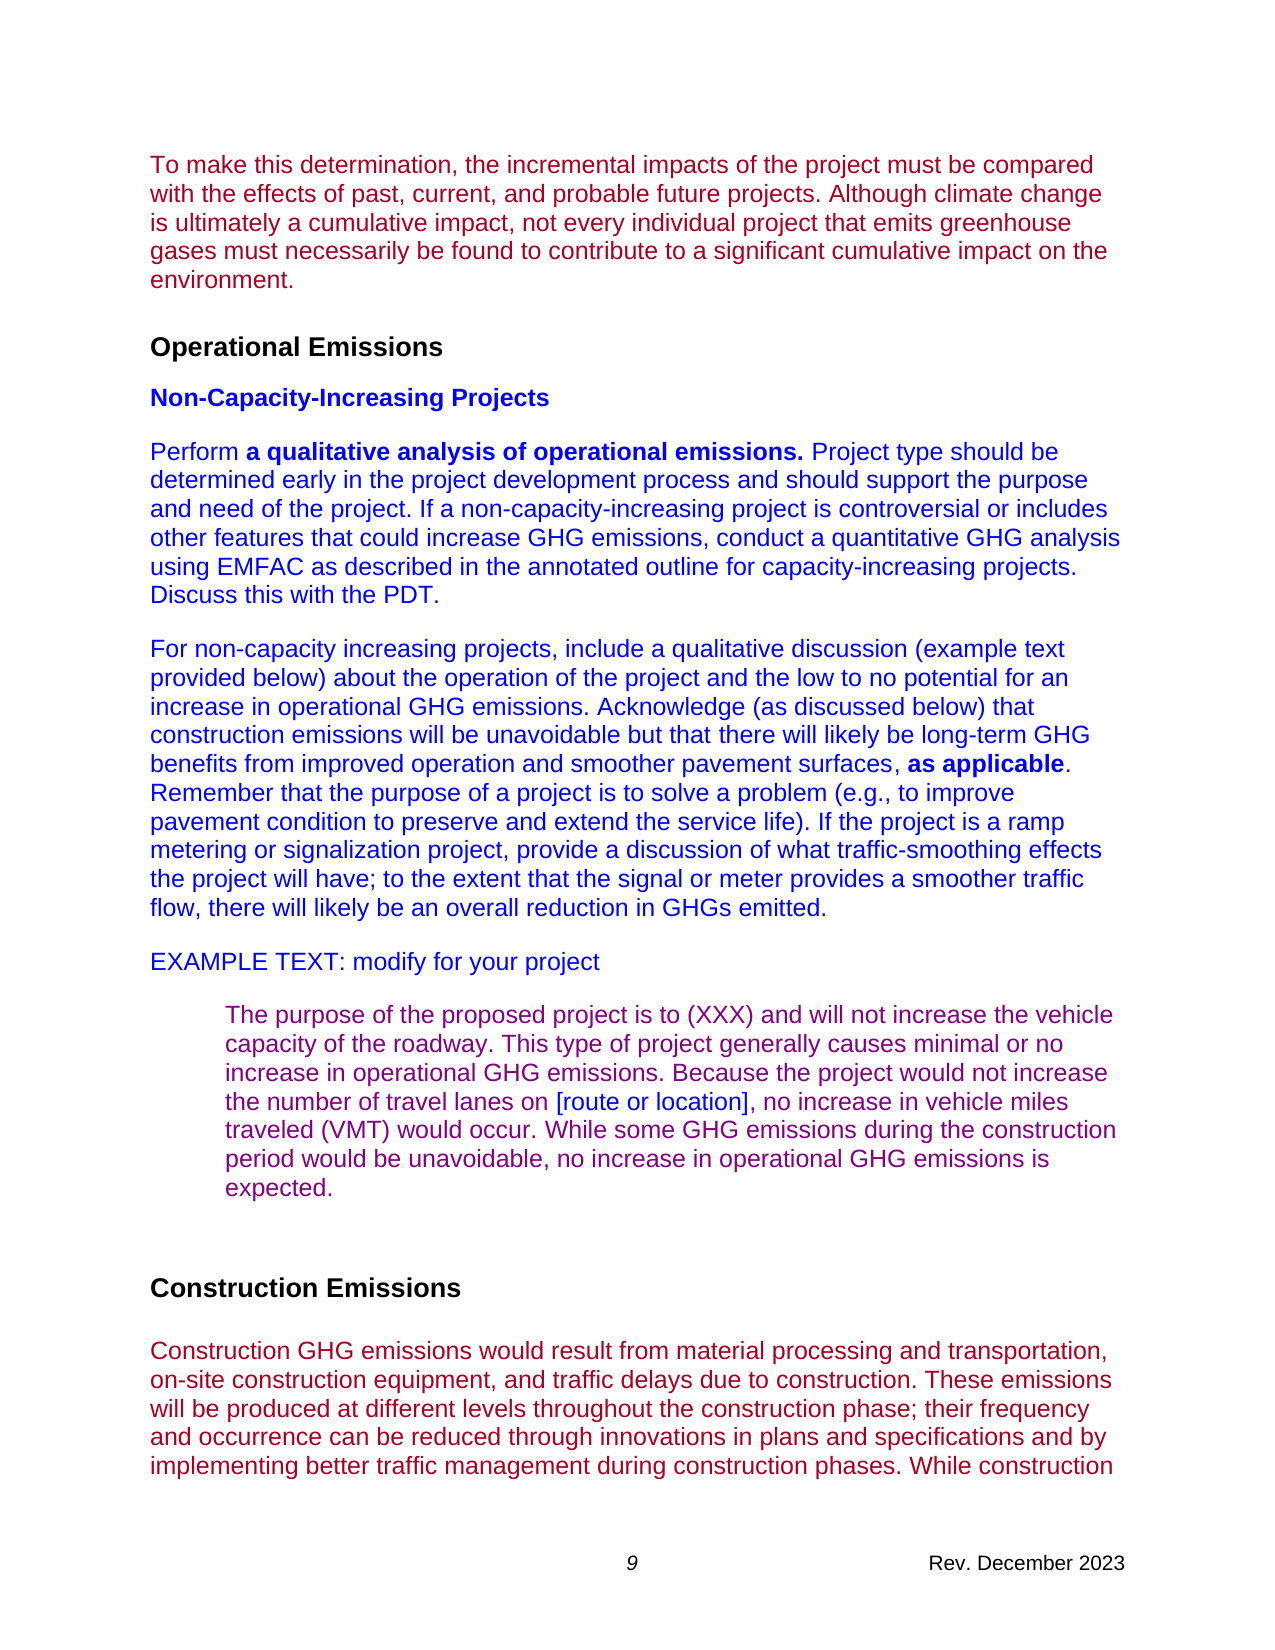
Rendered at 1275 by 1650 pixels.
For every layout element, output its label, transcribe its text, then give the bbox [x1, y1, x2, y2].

subtitle Construction Emissions [150, 1272, 1125, 1303]
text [150, 1336, 1125, 1480]
text For non-capacity increasing projects, include a qualitative discussion (example text provided below) about the operation of the project and the low to no potential for an increase in operational GHG emissions. Acknowledge (as discussed below) that construction emissions will be unavoidable but that there will likely be long-term GHG benefits from improved operation and smoother pavement surfaces, as applicable. Remember that the purpose of a project is to solve a problem (e.g., to improve pavement condition to preserve and extend the service life). If the project is a ramp metering or signalization project, provide a discussion of what traffic-smoothing effects the project will have; to the extent that the signal or meter provides a smoother traffic flow, there will likely be an overall reduction in GHGs emitted. [150, 634, 1125, 922]
text Perform a qualitative analysis of operational emissions. Project type should be determined early in the project development process and should support the purpose and need of the project. If a non-capacity-increasing project is controversial or includes other features that could increase GHG emissions, conduct a quantitative GHG analysis using EMFAC as described in the annotated outline for capacity-increasing projects. Discuss this with the PDT. [150, 437, 1125, 609]
subtitle Operational Emissions [150, 331, 1125, 362]
text Non-Capacity-Increasing Projects [150, 383, 1125, 412]
text The purpose of the proposed project is to (XXX) and will not increase the vehicle capacity of the roadway. This type of project generally causes minimal or no increase in operational GHG emissions. Because the project would not increase the number of travel lanes on [route or location], no increase in vehicle miles traveled (VMT) would occur. While some GHG emissions during the construction period would be unavoidable, no increase in operational GHG emissions is expected. [225, 1000, 1125, 1202]
text To make this determination, the incremental impacts of the project must be compared with the effects of past, current, and probable future projects. Although climate change is ultimately a cumulative impact, not every individual project that emits greenhouse gases must necessarily be found to contribute to a significant cumulative impact on the environment. [150, 150, 1125, 294]
text EXAMPLE TEXT: modify for your project [150, 947, 1125, 975]
